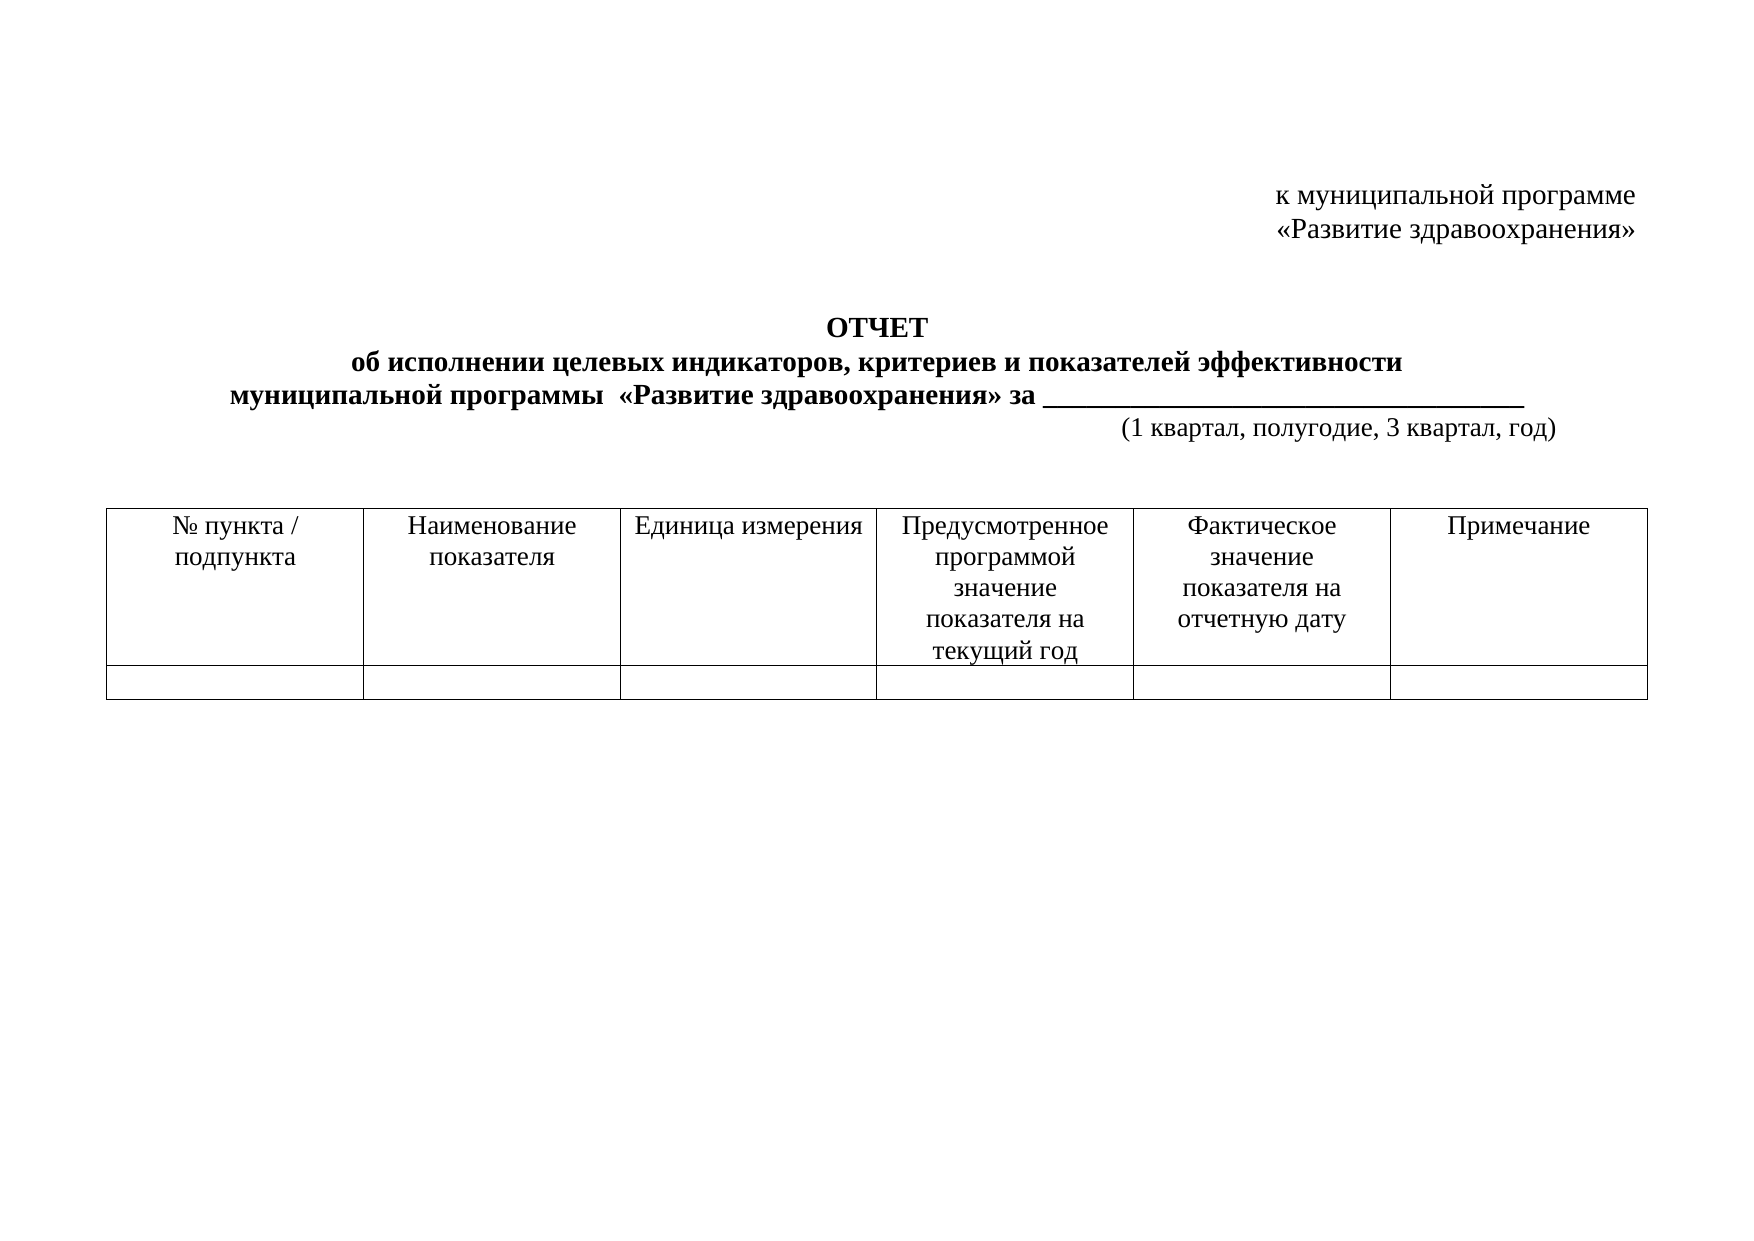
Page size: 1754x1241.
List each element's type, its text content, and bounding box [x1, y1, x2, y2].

table_cell [364, 666, 620, 699]
table_header Единица измерения [621, 509, 876, 665]
table_header Примечание [1391, 509, 1647, 665]
table_cell [621, 666, 876, 699]
text муниципальной программы «Развитие здравоохранения» за _________________________________ [118, 377, 1636, 411]
text (1 квартал, полугодие, 3 квартал, год) [118, 411, 1636, 442]
table_header Предусмотренное программой значение показателя на текущий год [877, 509, 1133, 665]
table_header Наименование показателя [364, 509, 620, 665]
table_header Фактическое значение показателя на отчетную дату [1134, 509, 1390, 665]
text ОТЧЕТ [118, 310, 1636, 344]
table_cell [877, 666, 1133, 699]
text об исполнении целевых индикаторов, критериев и показателей эффективности [118, 344, 1636, 377]
table_cell [1134, 666, 1390, 699]
table_cell [1391, 666, 1647, 699]
text «Развитие здравоохранения» [118, 211, 1636, 244]
table_cell [107, 666, 363, 699]
text к муниципальной программе [118, 177, 1636, 211]
table_header № пункта / подпункта [107, 509, 363, 665]
